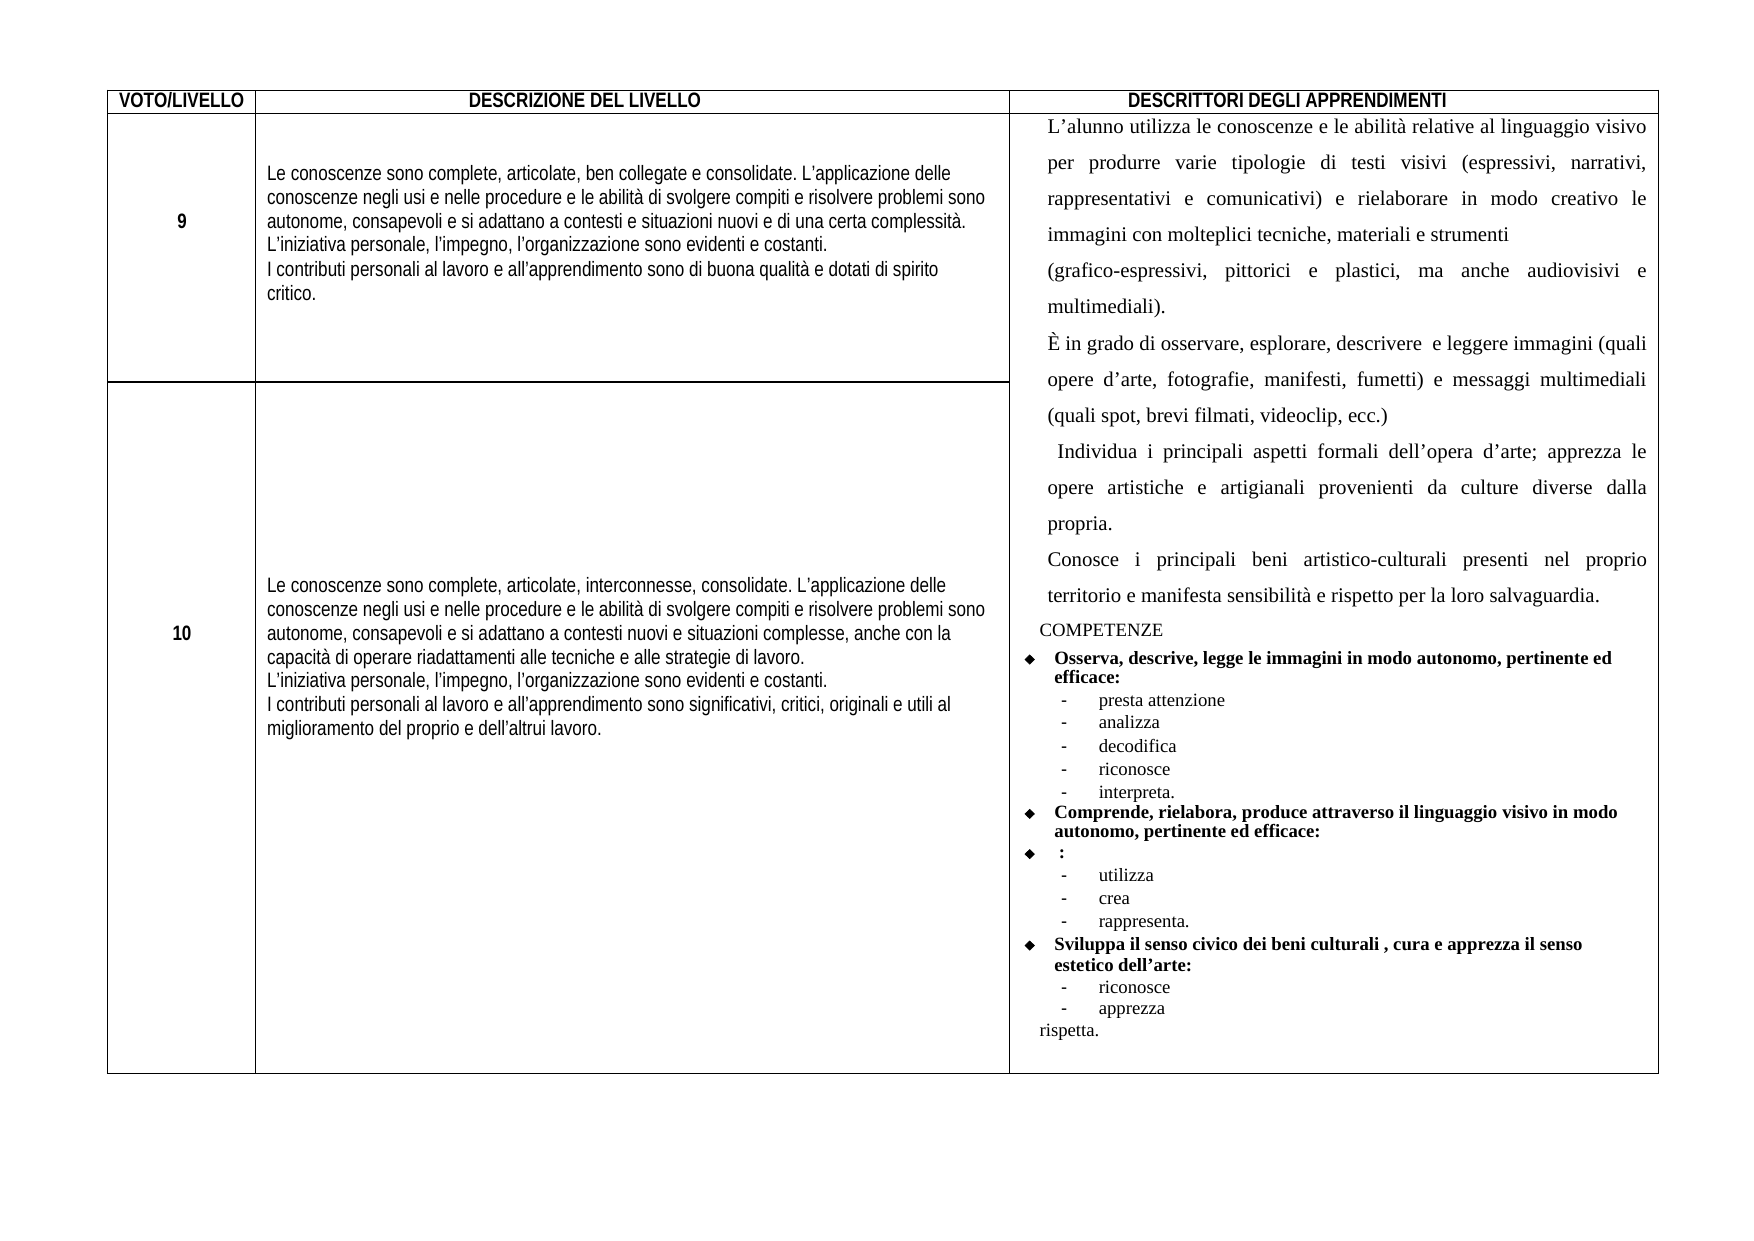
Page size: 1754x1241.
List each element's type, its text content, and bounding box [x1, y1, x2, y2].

table_cell 10 [108, 383, 255, 1073]
table_header VOTO/LIVELLO [108, 91, 255, 113]
table_header DESCRITTORI DEGLI APPRENDIMENTI [1010, 91, 1658, 113]
table_cell Le conoscenze sono complete, articolate, ben collegate e consolidate. L’applicazione delle conoscenze negli usi e nelle procedure e le abilità di svolgere compiti e risolvere problemi sono autonome, consapevoli e si adattano a contesti e situazioni nuovi e di una certa complessità. L’iniziativa personale, l’impegno, l’organizzazione sono evidenti e costanti. I contributi personali al lavoro e all’apprendimento sono di buona qualità e dotati di spirito critico. [256, 114, 1009, 381]
table_cell Le conoscenze sono complete, articolate, interconnesse, consolidate. L’applicazione delle conoscenze negli usi e nelle procedure e le abilità di svolgere compiti e risolvere problemi sono autonome, consapevoli e si adattano a contesti nuovi e situazioni complesse, anche con la capacità di operare riadattamenti alle tecniche e alle strategie di lavoro. L’iniziativa personale, l’impegno, l’organizzazione sono evidenti e costanti. I contributi personali al lavoro e all’apprendimento sono significativi, critici, originali e utili al miglioramento del proprio e dell’altrui lavoro. [256, 383, 1009, 1073]
table_cell L’alunno utilizza le conoscenze e le abilità relative al linguaggio visivo per produrre varie tipologie di testi visivi (espressivi, narrativi, rappresentativi e comunicativi) e rielaborare in modo creativo le immagini con molteplici tecniche, materiali e strumenti (grafico-espressivi, pittorici e plastici, ma anche audiovisivi e multimediali). È in grado di osservare, esplorare, descrivere e leggere immagini (quali opere d’arte, fotografie, manifesti, fumetti) e messaggi multimediali (quali spot, brevi filmati, videoclip, ecc.) Individua i principali aspetti formali dell’opera d’arte; apprezza le opere artistiche e artigianali provenienti da culture diverse dalla propria. Conosce i principali beni artistico-culturali presenti nel proprio territorio e manifesta sensibilità e rispetto per la loro salvaguardia. COMPETENZE Osserva, descrive, legge le immagini in modo autonomo, pertinente ed efficace: presta attenzione analizza decodifica riconosce interpreta. Comprende, rielabora, produce attraverso il linguaggio visivo in modo autonomo, pertinente ed efficace: : utilizza crea rappresenta. Sviluppa il senso civico dei beni culturali , cura e apprezza il senso estetico dell’arte: riconosce apprezza rispetta. [1010, 114, 1658, 1073]
table_cell 9 [108, 114, 255, 381]
table_header DESCRIZIONE DEL LIVELLO [256, 91, 1009, 113]
